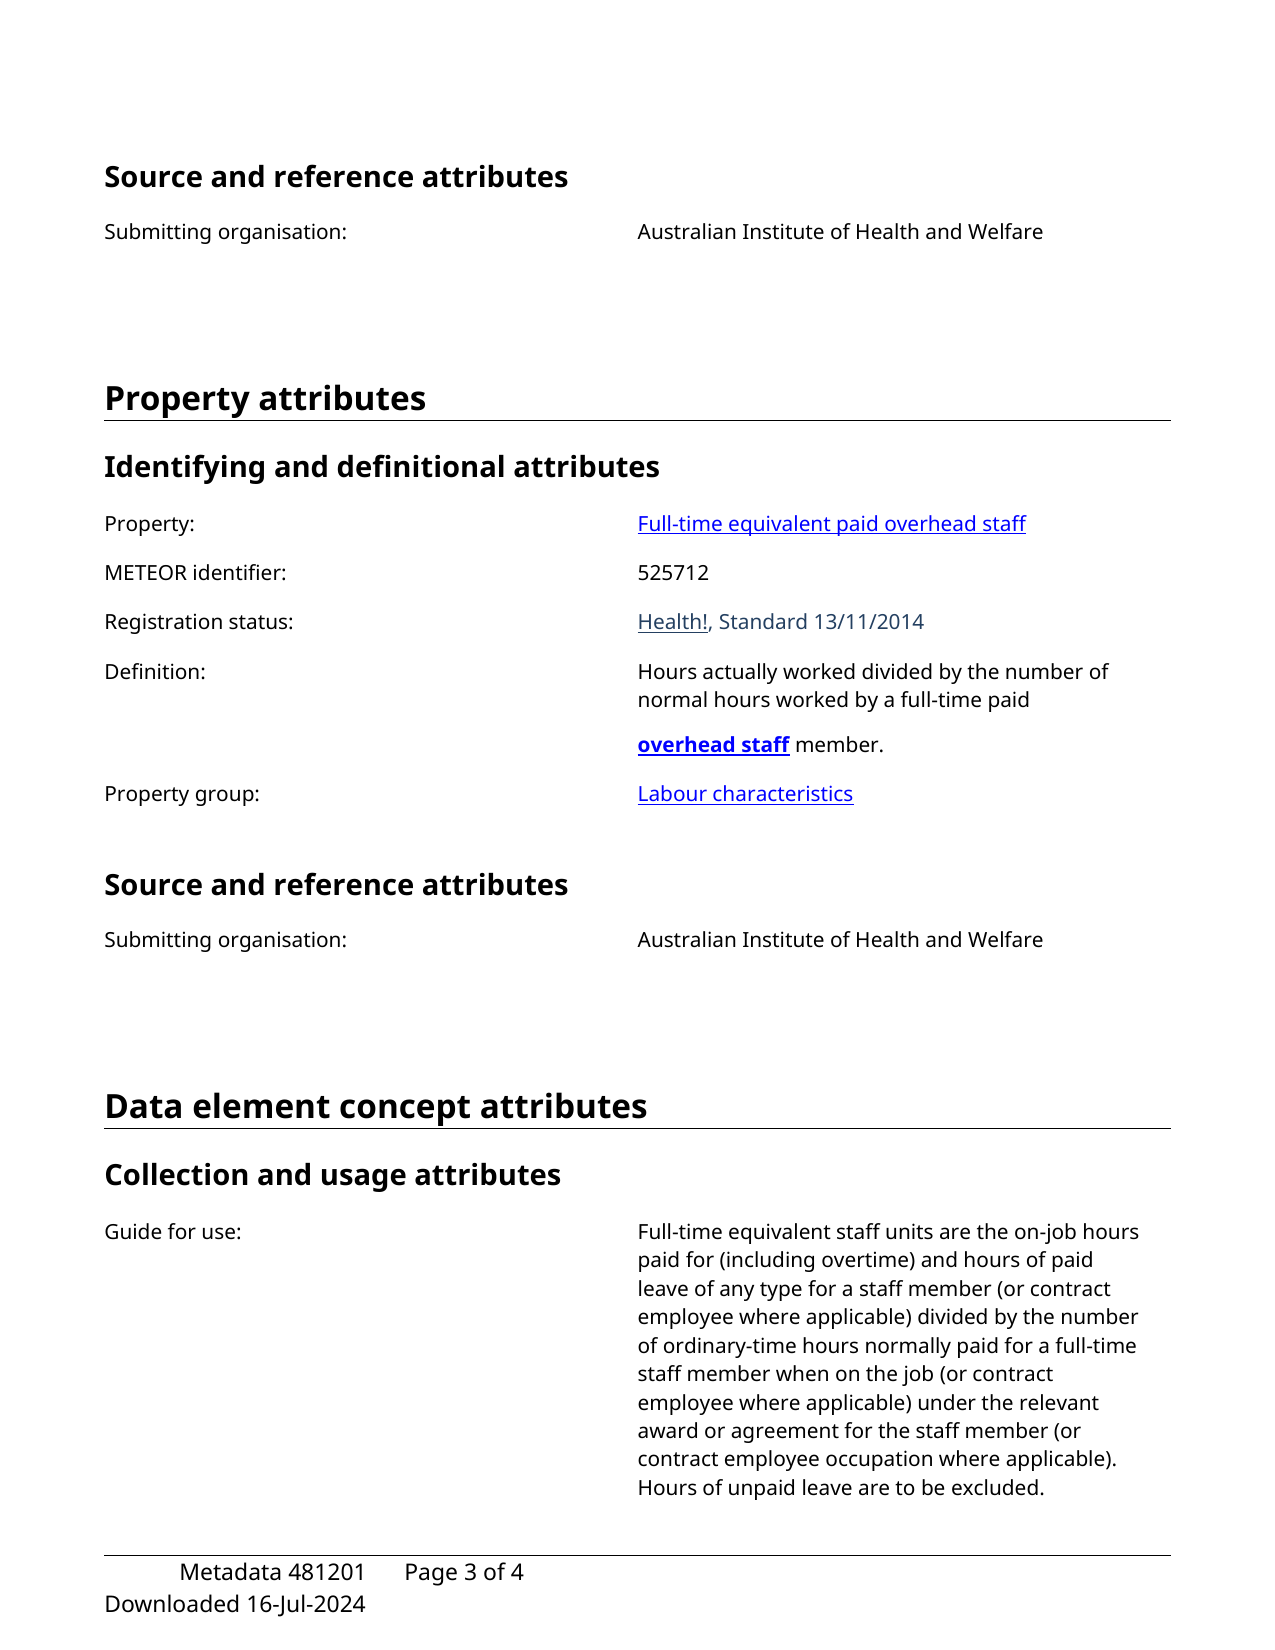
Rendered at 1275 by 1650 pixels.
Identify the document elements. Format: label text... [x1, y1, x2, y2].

subtitle Collection and usage attributes [104, 1154, 1171, 1194]
table_cell Registration status: [93, 597, 626, 646]
table_header Property: [93, 499, 626, 548]
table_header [626, 1207, 1159, 1528]
table_cell Australian Institute of Health and Welfare [626, 914, 1159, 995]
table_cell Source and reference attributes [93, 110, 1159, 206]
table_header Full-time equivalent paid overhead staff [626, 499, 1159, 548]
table_cell Source and reference attributes [93, 819, 1159, 914]
table_cell Australian Institute of Health and Welfare [626, 206, 1159, 287]
subtitle Identifying and definitional attributes [104, 446, 1171, 486]
table_cell Submitting organisation: [93, 914, 626, 995]
subtitle Property attributes [104, 374, 1171, 420]
table_header Guide for use: [93, 1207, 626, 1528]
table_cell Labour characteristics [626, 769, 1159, 818]
table_cell Property group: [93, 769, 626, 818]
table_cell Definition: [93, 646, 626, 769]
table_cell Hours actually worked divided by the number of normal hours worked by a full-time paid overhead staff member. [626, 646, 1159, 769]
table_cell Health!, Standard 13/11/2014 [626, 597, 1159, 646]
table_cell Submitting organisation: [93, 206, 626, 287]
table_cell 525712 [626, 548, 1159, 597]
table_cell METEOR identifier: [93, 548, 626, 597]
subtitle Data element concept attributes [104, 1082, 1171, 1128]
